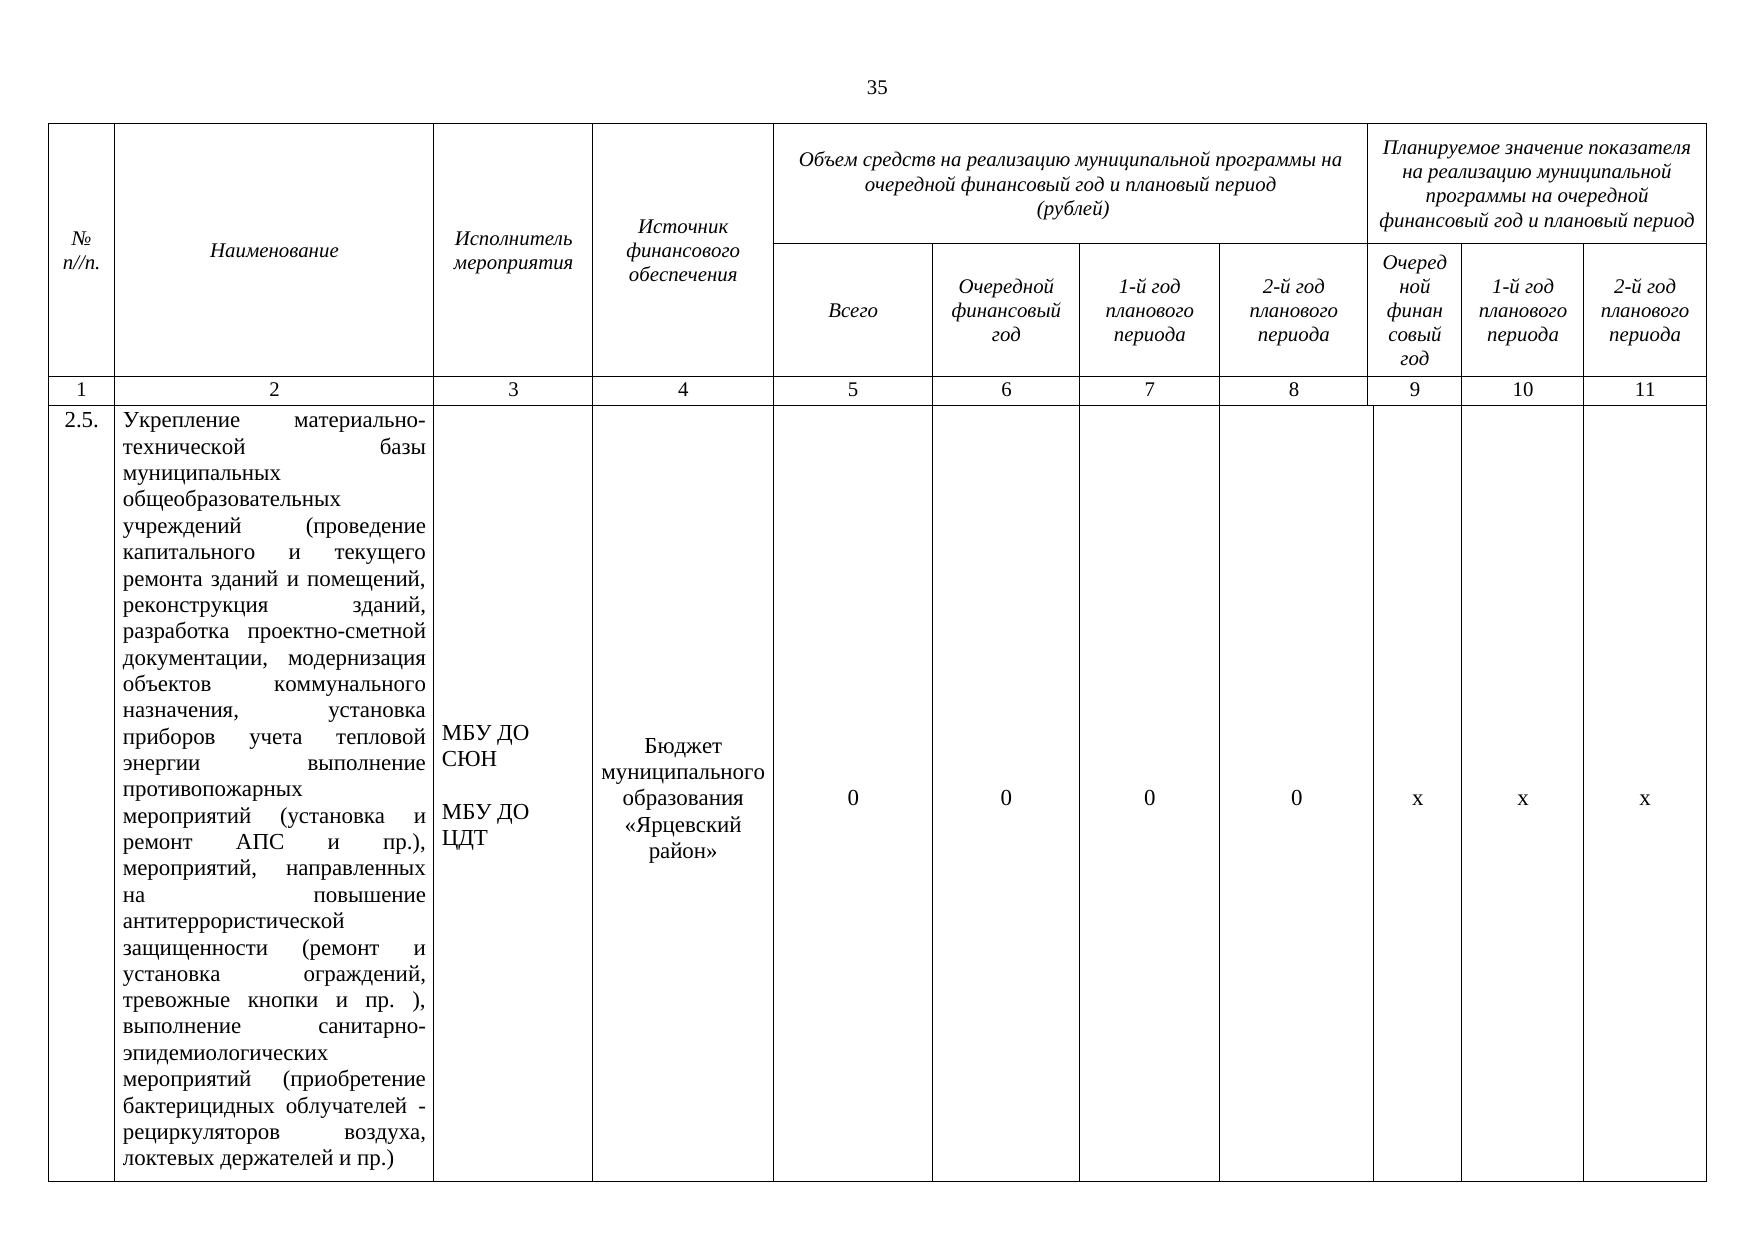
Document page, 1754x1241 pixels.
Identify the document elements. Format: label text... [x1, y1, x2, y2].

table_cell 2 [115, 377, 433, 405]
table_header Планируемое значение показателя на реализацию муниципальной программы на очередной финансовый год и плановый период [1368, 124, 1706, 243]
table_cell Укрепление материально-технической базы муниципальных общеобразовательных учреждений (проведение капитального и текущего ремонта зданий и помещений, реконструкция зданий, разработка проектно-сметной документации, модернизация объектов коммунального назначения, установка приборов учета тепловой энергии выполнение противопожарных мероприятий (установка и ремонт АПС и пр.), мероприятий, направленных на повышение антитеррористической защищенности (ремонт и установка ограждений, тревожные кнопки и пр. ), выполнение санитарно-эпидемиологических мероприятий (приобретение бактерицидных облучателей - рециркуляторов воздуха, локтевых держателей и пр.) [115, 406, 433, 1181]
table_header Исполнитель мероприятия [434, 124, 592, 376]
table_cell 6 [933, 377, 1079, 405]
table_cell 0 [774, 406, 932, 1181]
table_cell 1-й год планового периода [1080, 244, 1219, 376]
table_cell 2-й год планового периода [1584, 244, 1706, 376]
table_cell 3 [434, 377, 592, 405]
table_cell 1 [49, 377, 114, 405]
table_cell 0 [1080, 406, 1219, 1181]
table_cell 2-й год планового периода [1220, 244, 1367, 376]
table_cell 8 [1220, 377, 1367, 405]
table_cell 0 [933, 406, 1079, 1181]
table_cell х [1584, 406, 1706, 1181]
table_cell 0 [1220, 406, 1373, 1181]
table_cell 1-й год планового периода [1462, 244, 1583, 376]
table_cell Очеред ной финан совый год [1368, 244, 1461, 376]
table_header Источник финансового обеспечения [593, 124, 773, 376]
table_cell Очередной финансовый год [933, 244, 1079, 376]
table_cell МБУ ДО СЮН МБУ ДО ЦДТ [434, 406, 592, 1181]
table_cell 9 [1368, 377, 1461, 405]
table_cell х [1462, 406, 1583, 1181]
table_header Объем средств на реализацию муниципальной программы на очередной финансовый год и плановый период (рублей) [774, 124, 1367, 243]
table_cell Бюджет муниципального образования «Ярцевский район» [593, 406, 773, 1181]
table_cell х [1374, 406, 1461, 1181]
table_cell 7 [1080, 377, 1219, 405]
table_cell 4 [593, 377, 773, 405]
table_cell 10 [1462, 377, 1583, 405]
table_cell Всего [774, 244, 932, 376]
table_cell 11 [1584, 377, 1706, 405]
table_header № п//п. [49, 124, 114, 376]
table_cell 5 [774, 377, 932, 405]
table_header Наименование [115, 124, 433, 376]
table_cell 2.5. [49, 406, 114, 1181]
